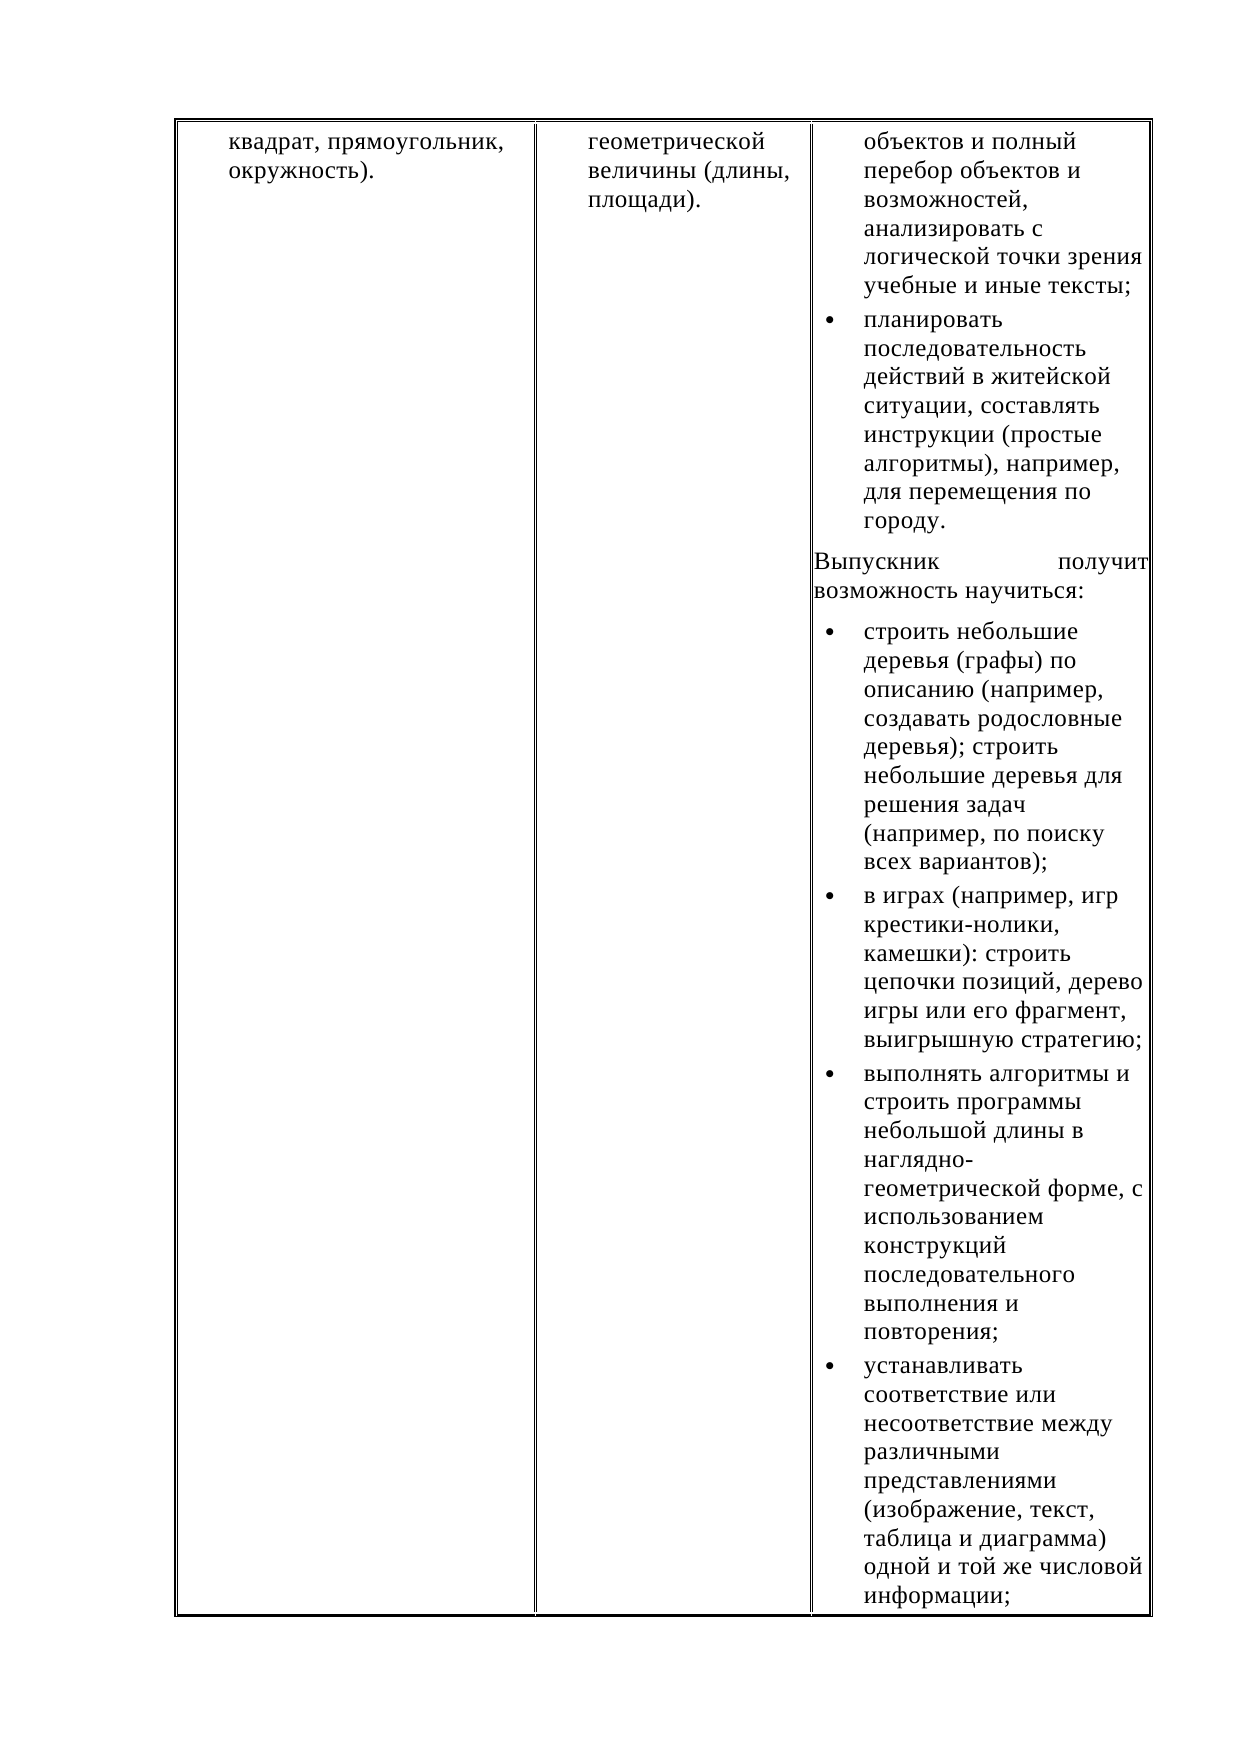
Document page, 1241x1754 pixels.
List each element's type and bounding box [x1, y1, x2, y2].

table_cell [536, 122, 811, 1614]
table_cell [178, 122, 536, 1614]
table_cell [811, 122, 1149, 1614]
